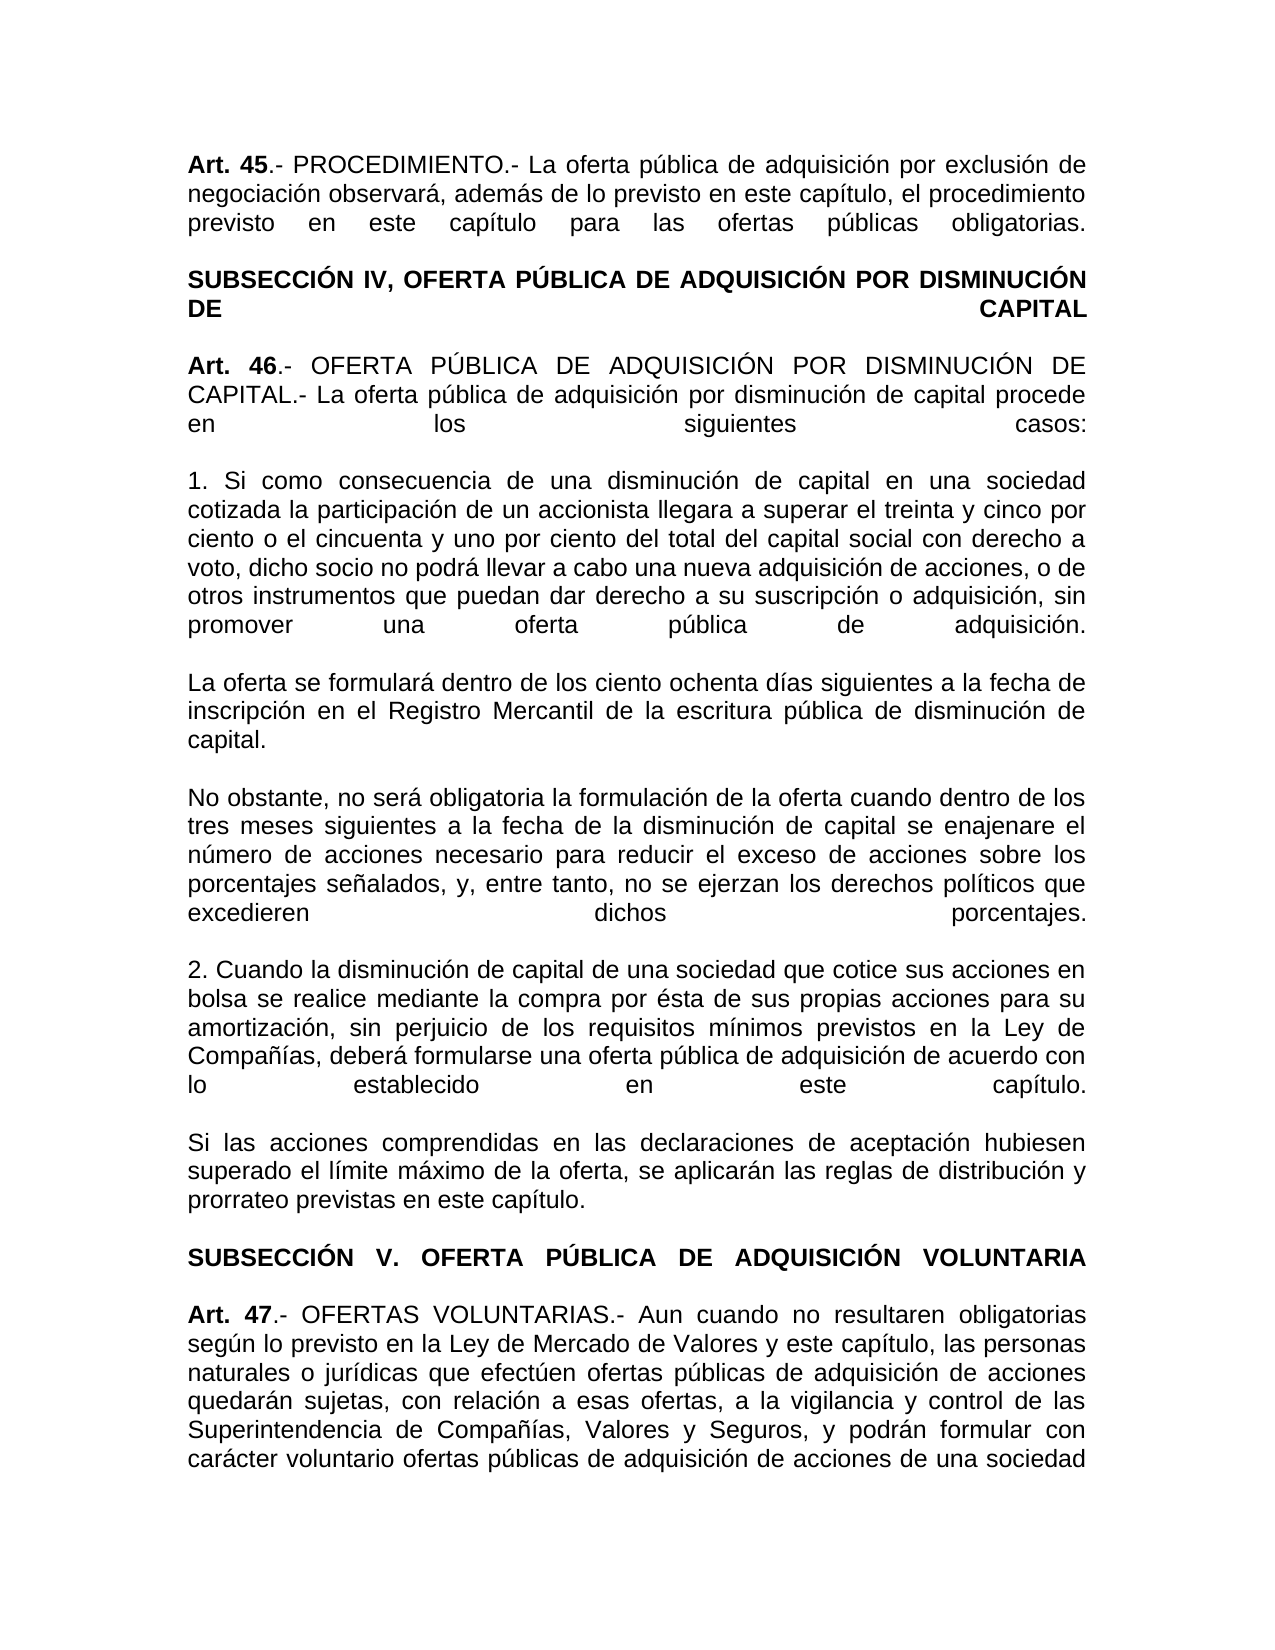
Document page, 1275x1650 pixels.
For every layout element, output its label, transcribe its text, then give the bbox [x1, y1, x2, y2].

text Art. 45.- PROCEDIMIENTO.- La oferta pública de adquisición por exclusión de negociación observará, además de lo previsto en este capítulo, el procedimiento previsto en este capítulo para las ofertas públicas obligatorias. SUBSECCIÓN IV, OFERTA PÚBLICA DE ADQUISICIÓN POR DISMINUCIÓN DE CAPITAL Art. 46.- OFERTA PÚBLICA DE ADQUISICIÓN POR DISMINUCIÓN DE CAPITAL.- La oferta pública de adquisición por disminución de capital procede en los siguientes casos: 1. Si como consecuencia de una disminución de capital en una sociedad cotizada la participación de un accionista llegara a superar el treinta y cinco por ciento o el cincuenta y uno por ciento del total del capital social con derecho a voto, dicho socio no podrá llevar a cabo una nueva adquisición de acciones, o de otros instrumentos que puedan dar derecho a su suscripción o adquisición, sin promover una oferta pública de adquisición. La oferta se formulará dentro de los ciento ochenta días siguientes a la fecha de inscripción en el Registro Mercantil de la escritura pública de disminución de capital. No obstante, no será obligatoria la formulación de la oferta cuando dentro de los tres meses siguientes a la fecha de la disminución de capital se enajenare el número de acciones necesario para reducir el exceso de acciones sobre los porcentajes señalados, y, entre tanto, no se ejerzan los derechos políticos que excedieren dichos porcentajes. 2. Cuando la disminución de capital de una sociedad que cotice sus acciones en bolsa se realice mediante la compra por ésta de sus propias acciones para su amortización, sin perjuicio de los requisitos mínimos previstos en la Ley de Compañías, deberá formularse una oferta pública de adquisición de acuerdo con lo establecido en este capítulo. Si las acciones comprendidas en las declaraciones de aceptación hubiesen superado el límite máximo de la oferta, se aplicarán las reglas de distribución y prorrateo previstas en este capítulo. [187, 150, 1087, 1214]
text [187, 1242, 1087, 1472]
